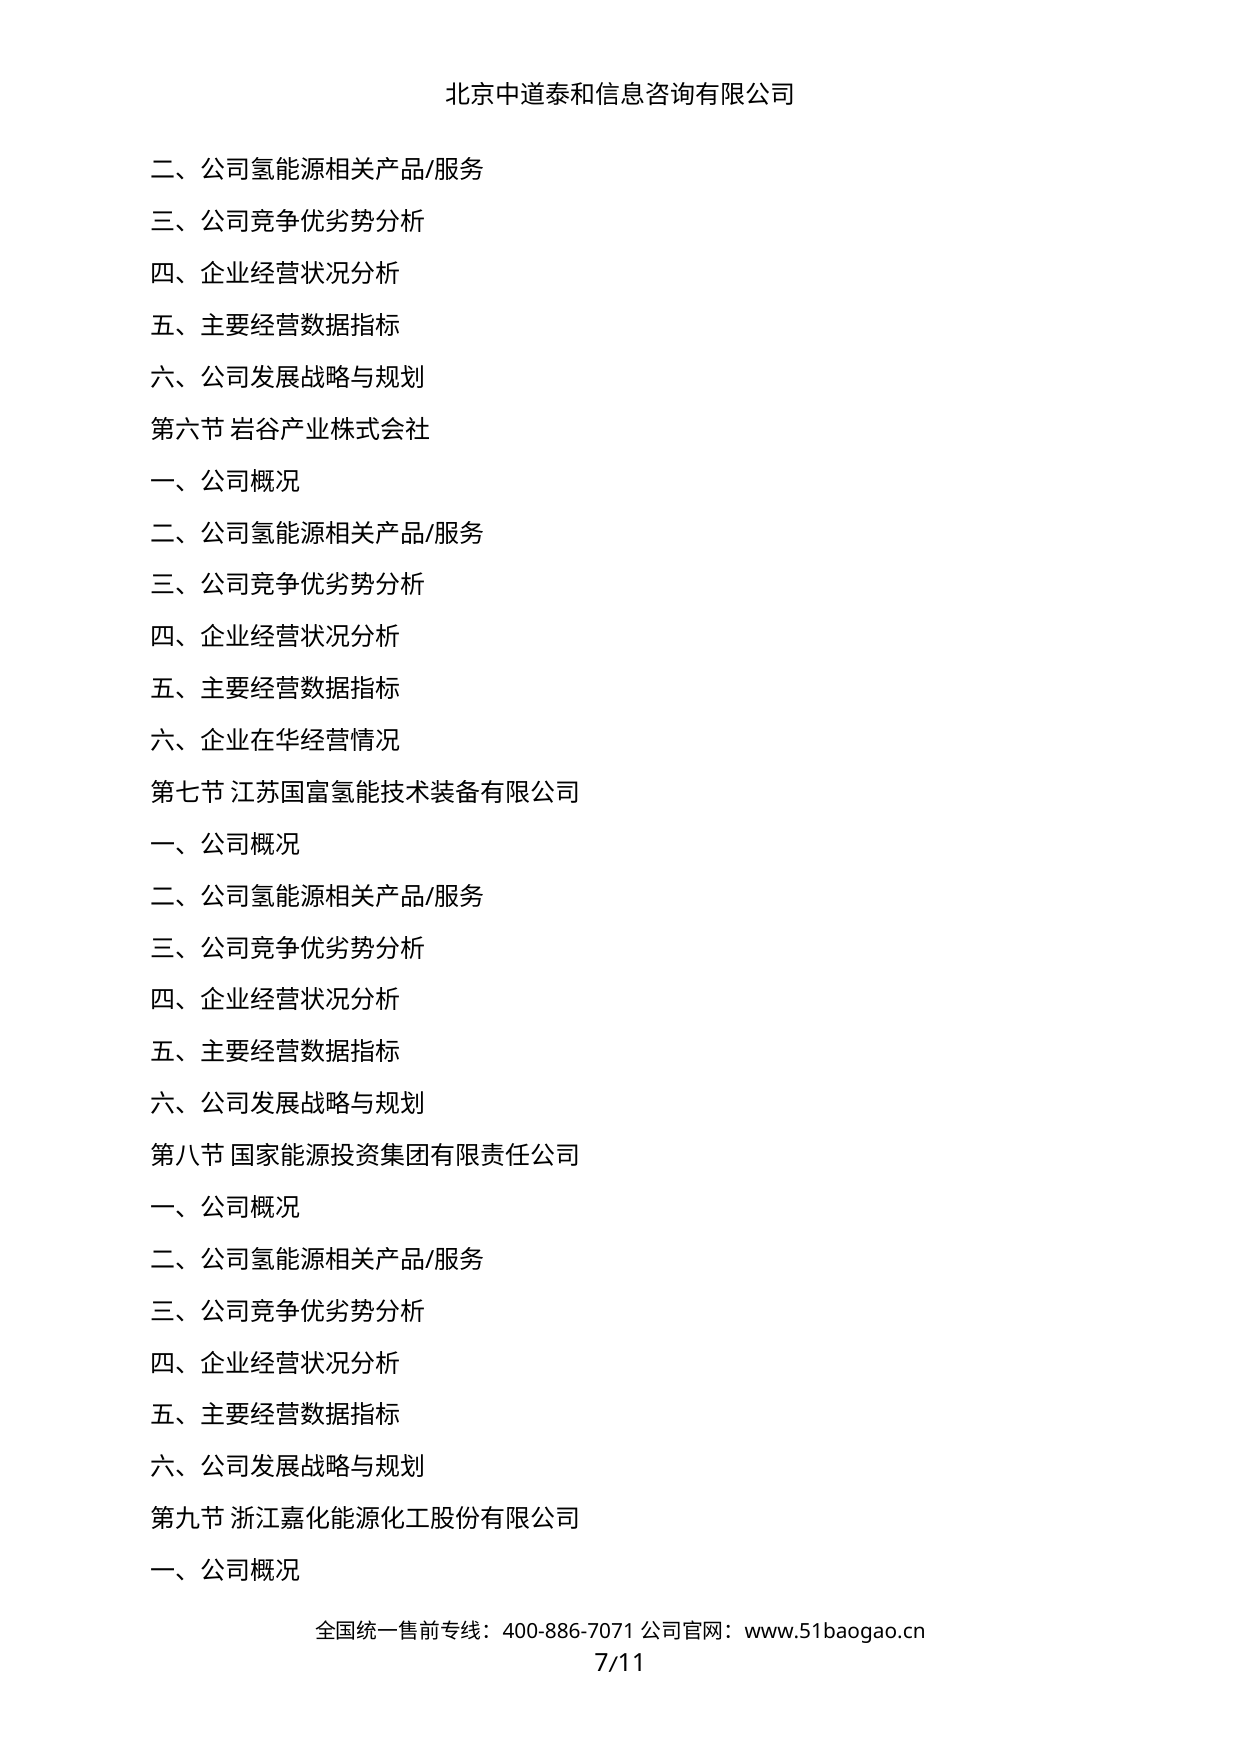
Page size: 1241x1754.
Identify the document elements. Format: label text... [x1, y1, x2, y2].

text 三、公司竞争优劣势分析 [150, 202, 1090, 238]
text 第七节 江苏国富氢能技术装备有限公司 [150, 772, 1090, 809]
text 第九节 浙江嘉化能源化工股份有限公司 [150, 1499, 1090, 1535]
text 四、企业经营状况分析 [150, 617, 1090, 653]
text 二、公司氢能源相关产品/服务 [150, 513, 1090, 549]
text 六、企业在华经营情况 [150, 721, 1090, 757]
text 四、企业经营状况分析 [150, 980, 1090, 1016]
text 第六节 岩谷产业株式会社 [150, 409, 1090, 446]
text 五、主要经营数据指标 [150, 669, 1090, 705]
text 三、公司竞争优劣势分析 [150, 1291, 1090, 1327]
text 六、公司发展战略与规划 [150, 1447, 1090, 1483]
text 一、公司概况 [150, 1551, 1090, 1587]
text 四、企业经营状况分析 [150, 254, 1090, 290]
text 五、主要经营数据指标 [150, 1395, 1090, 1431]
text 四、企业经营状况分析 [150, 1343, 1090, 1379]
text 六、公司发展战略与规划 [150, 357, 1090, 394]
text 三、公司竞争优劣势分析 [150, 565, 1090, 601]
text 五、主要经营数据指标 [150, 1032, 1090, 1068]
text 二、公司氢能源相关产品/服务 [150, 876, 1090, 912]
text 一、公司概况 [150, 461, 1090, 497]
text 一、公司概况 [150, 824, 1090, 861]
text 一、公司概况 [150, 1187, 1090, 1224]
text 第八节 国家能源投资集团有限责任公司 [150, 1136, 1090, 1172]
text 六、公司发展战略与规划 [150, 1084, 1090, 1120]
text 五、主要经营数据指标 [150, 306, 1090, 342]
text 二、公司氢能源相关产品/服务 [150, 150, 1090, 186]
text 三、公司竞争优劣势分析 [150, 928, 1090, 964]
text 二、公司氢能源相关产品/服务 [150, 1239, 1090, 1276]
